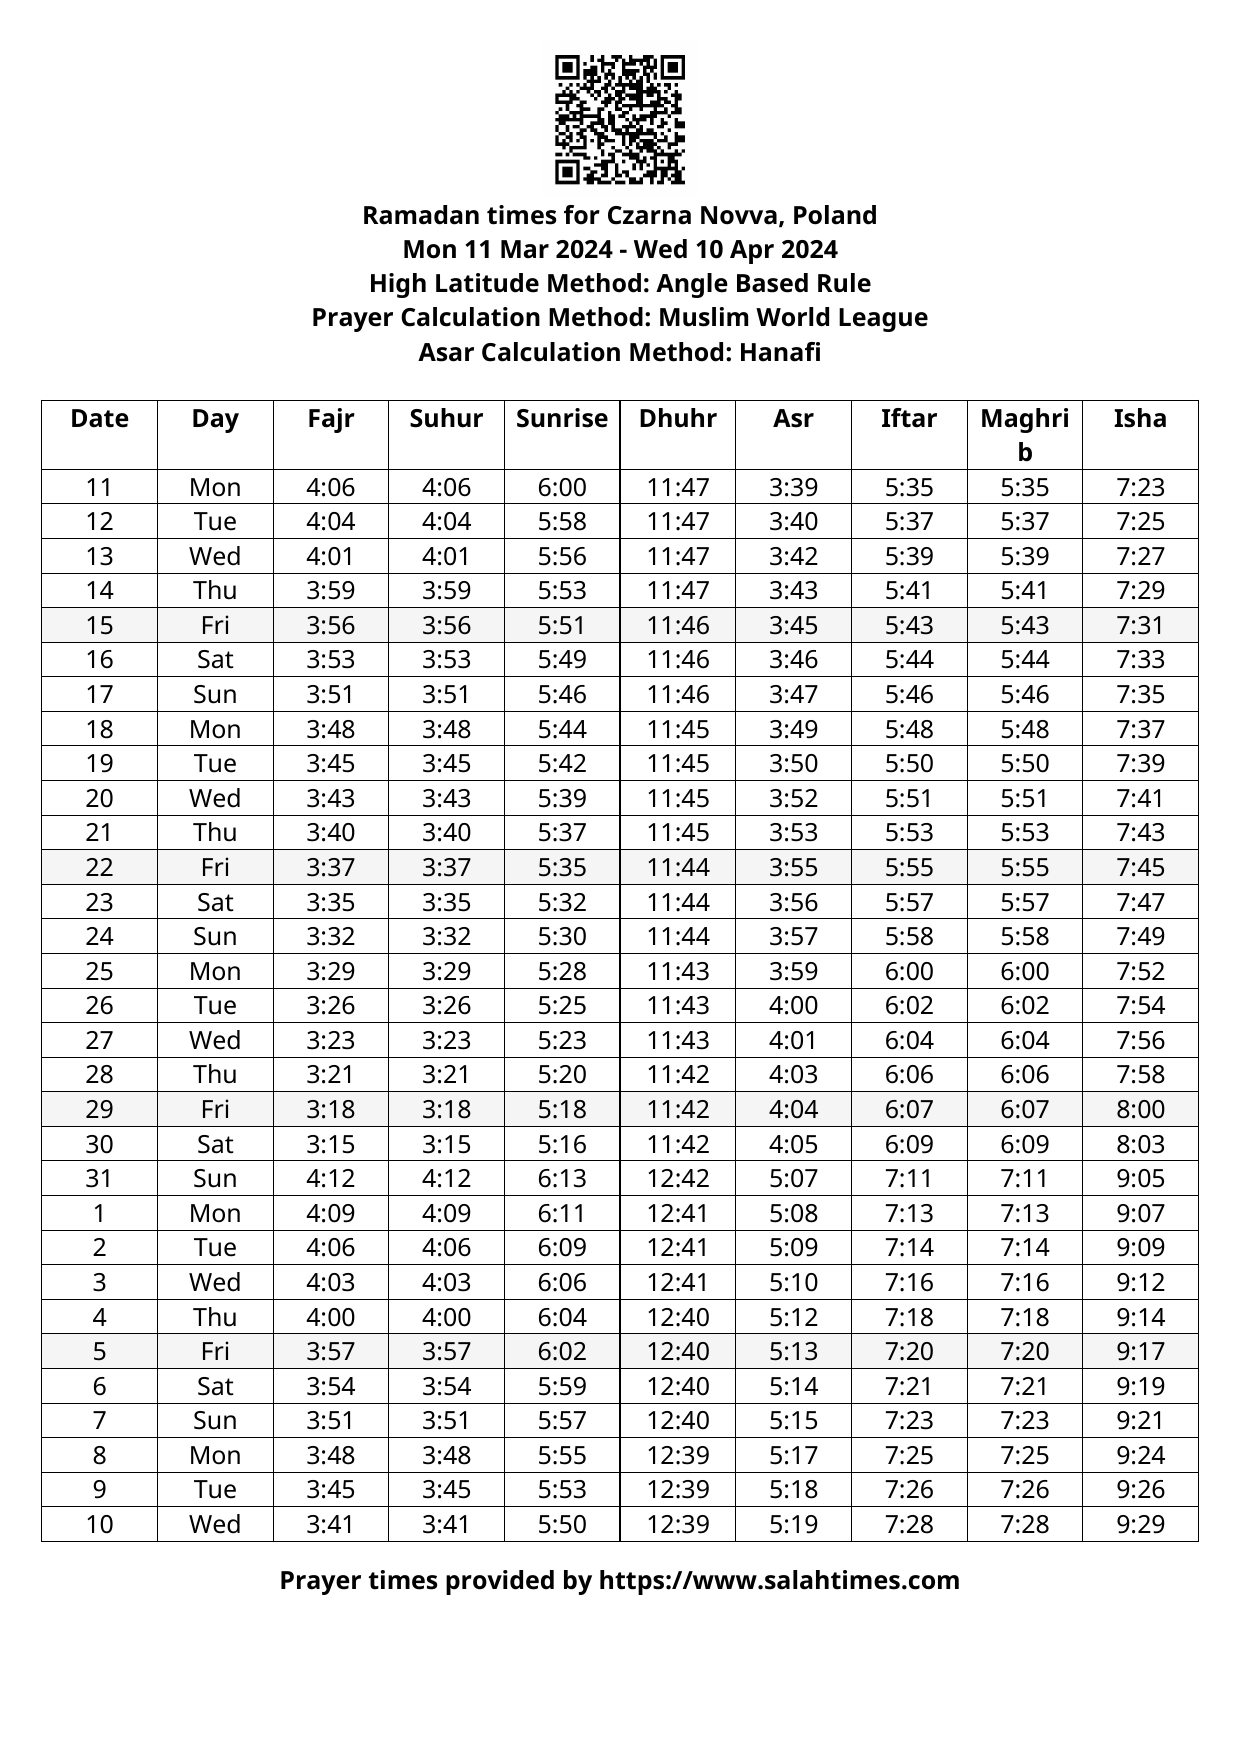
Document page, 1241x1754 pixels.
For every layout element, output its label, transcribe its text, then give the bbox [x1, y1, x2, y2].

table_cell 9 [42, 1473, 157, 1506]
table_cell 12:41 [621, 1231, 735, 1264]
table_cell 26 [42, 989, 157, 1022]
table_cell 28 [42, 1058, 157, 1091]
table_cell 5:28 [505, 954, 619, 987]
table_cell 3:49 [736, 712, 851, 745]
table_cell Fri [158, 608, 273, 642]
table_cell Wed [158, 539, 273, 572]
table_cell 12:39 [621, 1438, 735, 1472]
table_cell 12:40 [621, 1334, 735, 1368]
table_cell 3:45 [389, 746, 504, 780]
table_cell 4:05 [736, 1127, 851, 1160]
table_cell 3:42 [736, 539, 851, 572]
table_cell Thu [158, 574, 273, 607]
table_cell 9:19 [1083, 1369, 1198, 1402]
table_cell 3:40 [736, 504, 851, 538]
table_cell 3:45 [389, 1473, 504, 1506]
table_cell 6:02 [505, 1334, 619, 1368]
table_cell 11:42 [621, 1127, 735, 1160]
table_cell 7:26 [968, 1473, 1082, 1506]
table_cell 9:29 [1083, 1507, 1198, 1541]
table_cell 4:03 [274, 1265, 388, 1299]
table_cell Tue [158, 504, 273, 538]
table_cell 7:14 [968, 1231, 1082, 1264]
table_cell 5:18 [736, 1473, 851, 1506]
table_cell 7:25 [968, 1438, 1082, 1472]
table_cell 9:05 [1083, 1161, 1198, 1195]
table_cell 11:47 [621, 539, 735, 572]
table_header Asr [736, 401, 851, 469]
table_cell 3:59 [274, 574, 388, 607]
table_cell 5:46 [968, 677, 1082, 711]
table_cell 5:32 [505, 885, 619, 918]
table_cell 3:26 [389, 989, 504, 1022]
table_cell 5:42 [505, 746, 619, 780]
table_cell 7:41 [1083, 781, 1198, 814]
table_cell 12:40 [621, 1404, 735, 1437]
table_cell 7:18 [852, 1300, 967, 1333]
table_cell 7:23 [852, 1404, 967, 1437]
table_cell Wed [158, 1265, 273, 1299]
table_cell 5:20 [505, 1058, 619, 1091]
table_cell 7:11 [968, 1161, 1082, 1195]
table_cell 7:29 [1083, 574, 1198, 607]
table_cell 12 [42, 504, 157, 538]
table_cell 3:41 [389, 1507, 504, 1541]
table_cell 5:53 [505, 1473, 619, 1506]
table_cell 7:25 [1083, 504, 1198, 538]
table_cell Wed [158, 1023, 273, 1057]
table_cell 12:41 [621, 1196, 735, 1229]
table_cell 11:44 [621, 850, 735, 884]
table_cell 11:45 [621, 781, 735, 814]
table_cell Mon [158, 470, 273, 503]
table_cell Fri [158, 850, 273, 884]
table_cell 3:48 [389, 1438, 504, 1472]
table_cell 5:37 [968, 504, 1082, 538]
table_cell 3:53 [389, 643, 504, 676]
table_cell 9:12 [1083, 1265, 1198, 1299]
table_cell 3:51 [389, 677, 504, 711]
table_cell 3:51 [274, 677, 388, 711]
table_cell 5:51 [852, 781, 967, 814]
table_cell 5:08 [736, 1196, 851, 1229]
table_cell 6:06 [505, 1265, 619, 1299]
table_cell 11:46 [621, 643, 735, 676]
table_cell 11:45 [621, 816, 735, 849]
table_cell 4:01 [274, 539, 388, 572]
table_cell 7:18 [968, 1300, 1082, 1333]
table_cell Mon [158, 1438, 273, 1472]
table_cell 6:07 [968, 1092, 1082, 1126]
table_cell Thu [158, 1058, 273, 1091]
table_cell 5:57 [852, 885, 967, 918]
table_cell 30 [42, 1127, 157, 1160]
table_cell 5:16 [505, 1127, 619, 1160]
table_cell 4:06 [389, 1231, 504, 1264]
table_cell 7:16 [852, 1265, 967, 1299]
table_header Day [158, 401, 273, 469]
table_cell 11 [42, 470, 157, 503]
table_cell 8:00 [1083, 1092, 1198, 1126]
table_cell 4:03 [736, 1058, 851, 1091]
text Prayer times provided by https://www.salahtimes.com [42, 1563, 1198, 1597]
table_cell 5:39 [852, 539, 967, 572]
table_cell 9:14 [1083, 1300, 1198, 1333]
table_cell 6:00 [852, 954, 967, 987]
table_header Suhur [389, 401, 504, 469]
table_cell 11:43 [621, 1023, 735, 1057]
table_cell 3:23 [274, 1023, 388, 1057]
table_cell 7:35 [1083, 677, 1198, 711]
table_cell 12:39 [621, 1473, 735, 1506]
table_cell 7:58 [1083, 1058, 1198, 1091]
table_cell 3:48 [274, 1438, 388, 1472]
table_cell Mon [158, 712, 273, 745]
table_cell 4:09 [274, 1196, 388, 1229]
table_cell 7:26 [852, 1473, 967, 1506]
table_cell 6:06 [968, 1058, 1082, 1091]
table_cell 9:17 [1083, 1334, 1198, 1368]
table_cell 5:49 [505, 643, 619, 676]
table_header Dhuhr [621, 401, 735, 469]
table_cell Mon [158, 1196, 273, 1229]
table_cell 5:48 [852, 712, 967, 745]
table_cell Mon [158, 954, 273, 987]
table_cell 10 [42, 1507, 157, 1541]
table_cell Fri [158, 1334, 273, 1368]
table_cell Wed [158, 781, 273, 814]
table_cell 5:56 [505, 539, 619, 572]
table_cell Sat [158, 1369, 273, 1402]
table_cell 5:46 [852, 677, 967, 711]
table_header Isha [1083, 401, 1198, 469]
table_cell 6:04 [968, 1023, 1082, 1057]
table_cell 7:28 [852, 1507, 967, 1541]
table_cell 12:41 [621, 1265, 735, 1299]
table_cell 9:26 [1083, 1473, 1198, 1506]
table_cell 5:43 [852, 608, 967, 642]
table_cell 6:04 [505, 1300, 619, 1333]
table_cell 27 [42, 1023, 157, 1057]
table_cell 5:37 [852, 504, 967, 538]
table_cell 7:39 [1083, 746, 1198, 780]
table_cell 11:46 [621, 608, 735, 642]
table_cell 7:21 [852, 1369, 967, 1402]
table_cell 11:47 [621, 504, 735, 538]
table_cell 29 [42, 1092, 157, 1126]
table_cell 3:37 [389, 850, 504, 884]
table_cell 6 [42, 1369, 157, 1402]
table_cell 6:07 [852, 1092, 967, 1126]
table_cell 11:47 [621, 574, 735, 607]
table_cell 3:26 [274, 989, 388, 1022]
text Mon 11 Mar 2024 - Wed 10 Apr 2024 [42, 232, 1198, 266]
table_cell 3:47 [736, 677, 851, 711]
table_cell 4:06 [389, 470, 504, 503]
table_header Maghrib [968, 401, 1082, 469]
table_cell Wed [158, 1507, 273, 1541]
table_cell 7 [42, 1404, 157, 1437]
table_cell 7:23 [1083, 470, 1198, 503]
table_cell 6:02 [852, 989, 967, 1022]
table_cell 3:21 [274, 1058, 388, 1091]
table_cell 11:43 [621, 989, 735, 1022]
table_cell 12:40 [621, 1369, 735, 1402]
table_cell 5 [42, 1334, 157, 1368]
table_cell 5:55 [852, 850, 967, 884]
table_cell 7:56 [1083, 1023, 1198, 1057]
table_cell 3:51 [389, 1404, 504, 1437]
table_cell 6:13 [505, 1161, 619, 1195]
table_cell 3:45 [274, 746, 388, 780]
table_cell 31 [42, 1161, 157, 1195]
table_cell 7:33 [1083, 643, 1198, 676]
table_cell 5:35 [852, 470, 967, 503]
table_cell 3:52 [736, 781, 851, 814]
table_cell 5:18 [505, 1092, 619, 1126]
table_cell 21 [42, 816, 157, 849]
table_cell Sun [158, 677, 273, 711]
table_cell 3:15 [389, 1127, 504, 1160]
table_cell 5:35 [505, 850, 619, 884]
table_cell 5:30 [505, 919, 619, 953]
table_cell 11:45 [621, 712, 735, 745]
text High Latitude Method: Angle Based Rule [42, 266, 1198, 300]
table_cell 9:07 [1083, 1196, 1198, 1229]
table_cell 4:04 [274, 504, 388, 538]
table_cell 7:54 [1083, 989, 1198, 1022]
table_cell Sat [158, 885, 273, 918]
table_cell 7:28 [968, 1507, 1082, 1541]
table_cell 11:47 [621, 470, 735, 503]
table_cell 7:49 [1083, 919, 1198, 953]
table_cell 3:48 [389, 712, 504, 745]
table_cell 5:13 [736, 1334, 851, 1368]
table_cell 17 [42, 677, 157, 711]
table_cell 3:40 [389, 816, 504, 849]
text Asar Calculation Method: Hanafi [42, 334, 1198, 368]
table_cell 7:14 [852, 1231, 967, 1264]
table_cell 7:20 [968, 1334, 1082, 1368]
table_cell 5:15 [736, 1404, 851, 1437]
table_cell 3:59 [389, 574, 504, 607]
table_cell 9:09 [1083, 1231, 1198, 1264]
table_cell 5:09 [736, 1231, 851, 1264]
table_cell 5:19 [736, 1507, 851, 1541]
table_cell Thu [158, 816, 273, 849]
table_cell 4:01 [389, 539, 504, 572]
table_cell 9:21 [1083, 1404, 1198, 1437]
table_cell 25 [42, 954, 157, 987]
table_cell Tue [158, 746, 273, 780]
table_cell 3:57 [389, 1334, 504, 1368]
table_cell 4:04 [389, 504, 504, 538]
table_cell 3:54 [274, 1369, 388, 1402]
table_cell 5:43 [968, 608, 1082, 642]
table_cell 7:16 [968, 1265, 1082, 1299]
table_cell 4:01 [736, 1023, 851, 1057]
table_cell 5:50 [852, 746, 967, 780]
table_header Date [42, 401, 157, 469]
table_cell 3:48 [274, 712, 388, 745]
table_header Sunrise [505, 401, 619, 469]
table_cell 7:11 [852, 1161, 967, 1195]
table_cell 13 [42, 539, 157, 572]
table_cell 5:44 [852, 643, 967, 676]
table_cell 5:39 [968, 539, 1082, 572]
table_cell 5:37 [505, 816, 619, 849]
table_cell 3:18 [389, 1092, 504, 1126]
table_cell 5:51 [505, 608, 619, 642]
table_cell 5:44 [505, 712, 619, 745]
table_cell 3:43 [736, 574, 851, 607]
table_cell 7:45 [1083, 850, 1198, 884]
table_cell 6:02 [968, 989, 1082, 1022]
table_cell 4:06 [274, 1231, 388, 1264]
table_cell 3:56 [274, 608, 388, 642]
table_cell 5:53 [852, 816, 967, 849]
table_cell 3:45 [274, 1473, 388, 1506]
table_cell 6:00 [968, 954, 1082, 987]
table_cell 3:29 [389, 954, 504, 987]
table_cell 11:44 [621, 919, 735, 953]
table_cell 6:09 [852, 1127, 967, 1160]
table_cell 5:58 [505, 504, 619, 538]
table_cell 3:56 [736, 885, 851, 918]
table_cell Tue [158, 1231, 273, 1264]
table_cell 4:00 [389, 1300, 504, 1333]
table_cell 11:42 [621, 1092, 735, 1126]
table_cell 3:57 [736, 919, 851, 953]
table_cell 7:20 [852, 1334, 967, 1368]
table_cell Sun [158, 1404, 273, 1437]
table_cell 5:41 [968, 574, 1082, 607]
table_cell 3:18 [274, 1092, 388, 1126]
table_cell 12:42 [621, 1161, 735, 1195]
table_cell 5:35 [968, 470, 1082, 503]
table_cell 3:41 [274, 1507, 388, 1541]
table_cell 5:55 [968, 850, 1082, 884]
table_cell 5:10 [736, 1265, 851, 1299]
table_cell 5:39 [505, 781, 619, 814]
table_cell Sun [158, 1161, 273, 1195]
table_cell 7:43 [1083, 816, 1198, 849]
table_cell 7:13 [852, 1196, 967, 1229]
table_cell 3:39 [736, 470, 851, 503]
table_cell 7:31 [1083, 608, 1198, 642]
table_cell 5:48 [968, 712, 1082, 745]
table_cell 11:46 [621, 677, 735, 711]
table_cell 20 [42, 781, 157, 814]
table_cell 4:04 [736, 1092, 851, 1126]
table_cell 3:56 [389, 608, 504, 642]
table_cell 7:52 [1083, 954, 1198, 987]
table_cell 5:50 [505, 1507, 619, 1541]
table_cell 5:23 [505, 1023, 619, 1057]
table_cell 11:42 [621, 1058, 735, 1091]
table_cell 7:21 [968, 1369, 1082, 1402]
table_cell 5:46 [505, 677, 619, 711]
table_cell 3:43 [274, 781, 388, 814]
table_cell 3:35 [274, 885, 388, 918]
table_cell 4:12 [274, 1161, 388, 1195]
table_cell 3:35 [389, 885, 504, 918]
table_cell 11:43 [621, 954, 735, 987]
table_cell 4:00 [736, 989, 851, 1022]
table_cell 19 [42, 746, 157, 780]
table_header Fajr [274, 401, 388, 469]
table_cell 3:37 [274, 850, 388, 884]
table_cell 5:58 [968, 919, 1082, 953]
table_cell 3:21 [389, 1058, 504, 1091]
table_cell 3:23 [389, 1023, 504, 1057]
table_cell 6:09 [968, 1127, 1082, 1160]
table_cell 11:45 [621, 746, 735, 780]
table_cell 4:12 [389, 1161, 504, 1195]
table_cell 6:06 [852, 1058, 967, 1091]
text Ramadan times for Czarna Novva, Poland [42, 198, 1198, 232]
table_cell 3:45 [736, 608, 851, 642]
table_cell 3:43 [389, 781, 504, 814]
table_cell 12:40 [621, 1300, 735, 1333]
table_cell 7:47 [1083, 885, 1198, 918]
table_cell 5:17 [736, 1438, 851, 1472]
table_cell 22 [42, 850, 157, 884]
table_cell 3:50 [736, 746, 851, 780]
table_cell 6:04 [852, 1023, 967, 1057]
table_cell 4:06 [274, 470, 388, 503]
table_cell 7:25 [852, 1438, 967, 1472]
table_cell 3:53 [736, 816, 851, 849]
table_cell 6:00 [505, 470, 619, 503]
table_cell 5:14 [736, 1369, 851, 1402]
table_cell 3:32 [274, 919, 388, 953]
table_cell 3:40 [274, 816, 388, 849]
table_cell 12:39 [621, 1507, 735, 1541]
table_cell 9:24 [1083, 1438, 1198, 1472]
table_cell 7:13 [968, 1196, 1082, 1229]
table_cell 5:58 [852, 919, 967, 953]
table_cell 5:50 [968, 746, 1082, 780]
table_header Iftar [852, 401, 967, 469]
table_cell Fri [158, 1092, 273, 1126]
table_cell 7:37 [1083, 712, 1198, 745]
table_cell 5:53 [505, 574, 619, 607]
table_cell 24 [42, 919, 157, 953]
table_cell 5:59 [505, 1369, 619, 1402]
table_cell 4 [42, 1300, 157, 1333]
table_cell 8 [42, 1438, 157, 1472]
table_cell 5:51 [968, 781, 1082, 814]
table_cell Sun [158, 919, 273, 953]
table_cell 3 [42, 1265, 157, 1299]
table_cell Tue [158, 989, 273, 1022]
table_cell 5:41 [852, 574, 967, 607]
table_cell 3:15 [274, 1127, 388, 1160]
table_cell Thu [158, 1300, 273, 1333]
table_cell 7:27 [1083, 539, 1198, 572]
table_cell 6:11 [505, 1196, 619, 1229]
table_cell 3:55 [736, 850, 851, 884]
table_cell 14 [42, 574, 157, 607]
table_cell 3:51 [274, 1404, 388, 1437]
table_cell 6:09 [505, 1231, 619, 1264]
table_cell 5:57 [968, 885, 1082, 918]
table_cell Tue [158, 1473, 273, 1506]
table_cell 3:29 [274, 954, 388, 987]
table_cell 3:32 [389, 919, 504, 953]
table_cell 23 [42, 885, 157, 918]
table_cell 7:23 [968, 1404, 1082, 1437]
table_cell 2 [42, 1231, 157, 1264]
picture [542, 41, 699, 198]
table_cell 5:44 [968, 643, 1082, 676]
table_cell 16 [42, 643, 157, 676]
table_cell 5:55 [505, 1438, 619, 1472]
table_cell 5:53 [968, 816, 1082, 849]
table_cell 5:07 [736, 1161, 851, 1195]
table_cell 3:53 [274, 643, 388, 676]
table_cell 4:09 [389, 1196, 504, 1229]
table_cell 4:03 [389, 1265, 504, 1299]
table_cell Sat [158, 643, 273, 676]
table_cell Sat [158, 1127, 273, 1160]
table_cell 4:00 [274, 1300, 388, 1333]
table_cell 1 [42, 1196, 157, 1229]
table_cell 18 [42, 712, 157, 745]
table_cell 15 [42, 608, 157, 642]
table_cell 3:57 [274, 1334, 388, 1368]
table_cell 11:44 [621, 885, 735, 918]
table_cell 5:25 [505, 989, 619, 1022]
table_cell 5:57 [505, 1404, 619, 1437]
table_cell 3:54 [389, 1369, 504, 1402]
table_cell 5:12 [736, 1300, 851, 1333]
text Prayer Calculation Method: Muslim World League [42, 300, 1198, 334]
table_cell 3:59 [736, 954, 851, 987]
table_cell 8:03 [1083, 1127, 1198, 1160]
table_cell 3:46 [736, 643, 851, 676]
